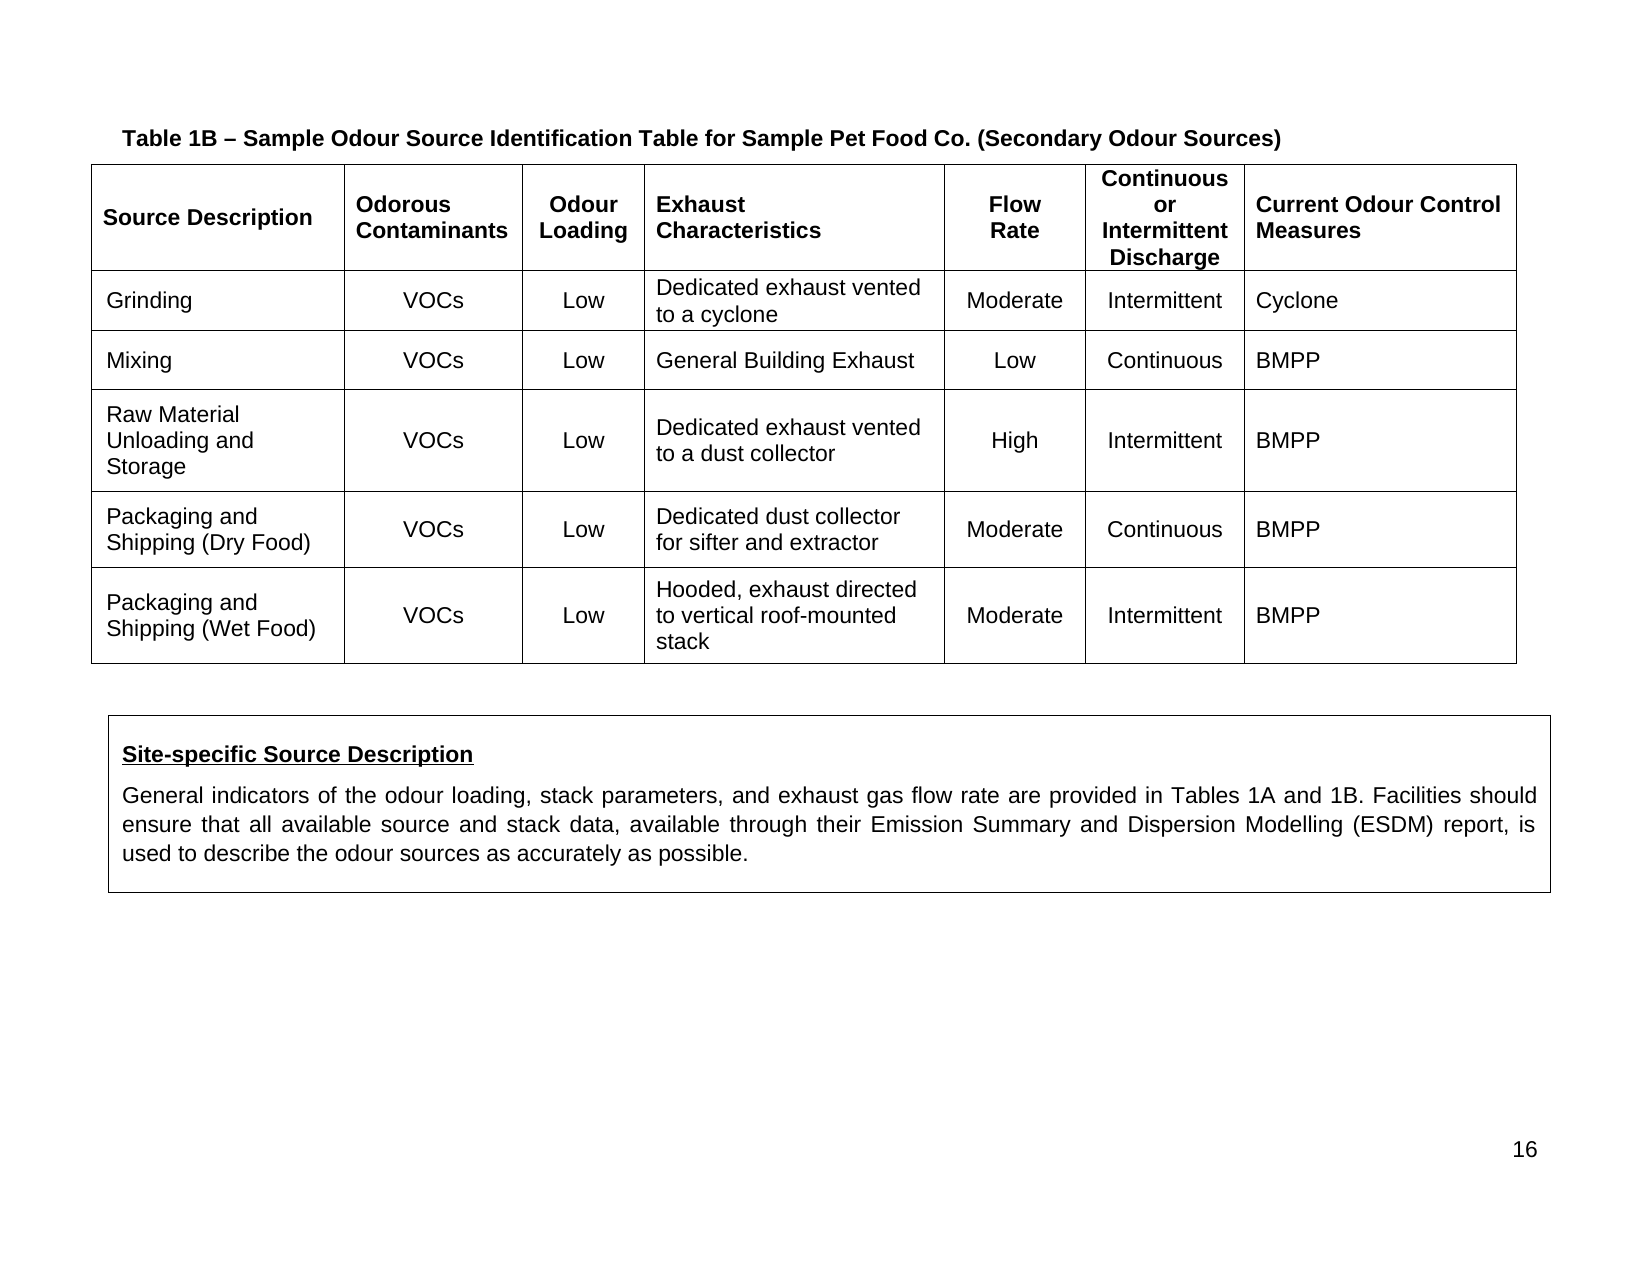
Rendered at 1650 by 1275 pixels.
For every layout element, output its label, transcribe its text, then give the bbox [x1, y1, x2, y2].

text Site-specific Source Description [109, 716, 1550, 756]
table_cell VOCs [345, 271, 522, 330]
table_cell Low [523, 492, 644, 567]
table_cell Packaging and Shipping (Dry Food) [92, 492, 344, 567]
table_cell Dedicated exhaust vented to a dust collector [645, 390, 944, 491]
text Table 1B – Sample Odour Source Identification Table for Sample Pet Food Co. (Secondary Odour Sources) [122, 125, 1537, 151]
table_cell Intermittent [1086, 568, 1244, 662]
table_cell Intermittent [1086, 271, 1244, 330]
table_cell Low [945, 331, 1085, 388]
table_cell VOCs [345, 492, 522, 567]
table_cell General Building Exhaust [645, 331, 944, 388]
table_cell Continuous [1086, 331, 1244, 388]
table_header Current Odour Control Measures [1245, 165, 1516, 270]
table_cell Moderate [945, 492, 1085, 567]
table_header Odour Loading [523, 165, 644, 270]
table_header Continuous or Intermittent Discharge [1086, 165, 1244, 270]
table_cell Moderate [945, 271, 1085, 330]
table_cell Hooded, exhaust directed to vertical roof-mounted stack [645, 568, 944, 662]
table_cell VOCs [345, 390, 522, 491]
table_cell Dedicated dust collector for sifter and extractor [645, 492, 944, 567]
table_cell BMPP [1245, 568, 1516, 662]
table_cell Moderate [945, 568, 1085, 662]
table_cell VOCs [345, 568, 522, 662]
table_cell Intermittent [1086, 390, 1244, 491]
table_cell Packaging and Shipping (Wet Food) [92, 568, 344, 662]
table_cell Low [523, 271, 644, 330]
text General indicators of the odour loading, stack parameters, and exhaust gas flow rate are provided in Tables 1A and 1B. Facilities should ensure that all available source and stack data, available through their Emission Summary and Dispersion Modelling (ESDM) report, is used to describe the odour sources as accurately as possible. [109, 756, 1550, 892]
table_cell BMPP [1245, 331, 1516, 388]
table_cell Grinding [92, 271, 344, 330]
table_header Odorous Contaminants [345, 165, 522, 270]
table_cell Low [523, 331, 644, 388]
table_header Flow Rate [945, 165, 1085, 270]
table_cell Dedicated exhaust vented to a cyclone [645, 271, 944, 330]
table_cell VOCs [345, 331, 522, 388]
table_cell Mixing [92, 331, 344, 388]
table_cell Continuous [1086, 492, 1244, 567]
table_cell Cyclone [1245, 271, 1516, 330]
table_cell High [945, 390, 1085, 491]
table_cell Low [523, 390, 644, 491]
table_cell Low [523, 568, 644, 662]
table_header Exhaust Characteristics [645, 165, 944, 270]
table_cell Raw Material Unloading and Storage [92, 390, 344, 491]
table_header Source Description [92, 165, 344, 270]
table_cell BMPP [1245, 390, 1516, 491]
table_cell BMPP [1245, 492, 1516, 567]
